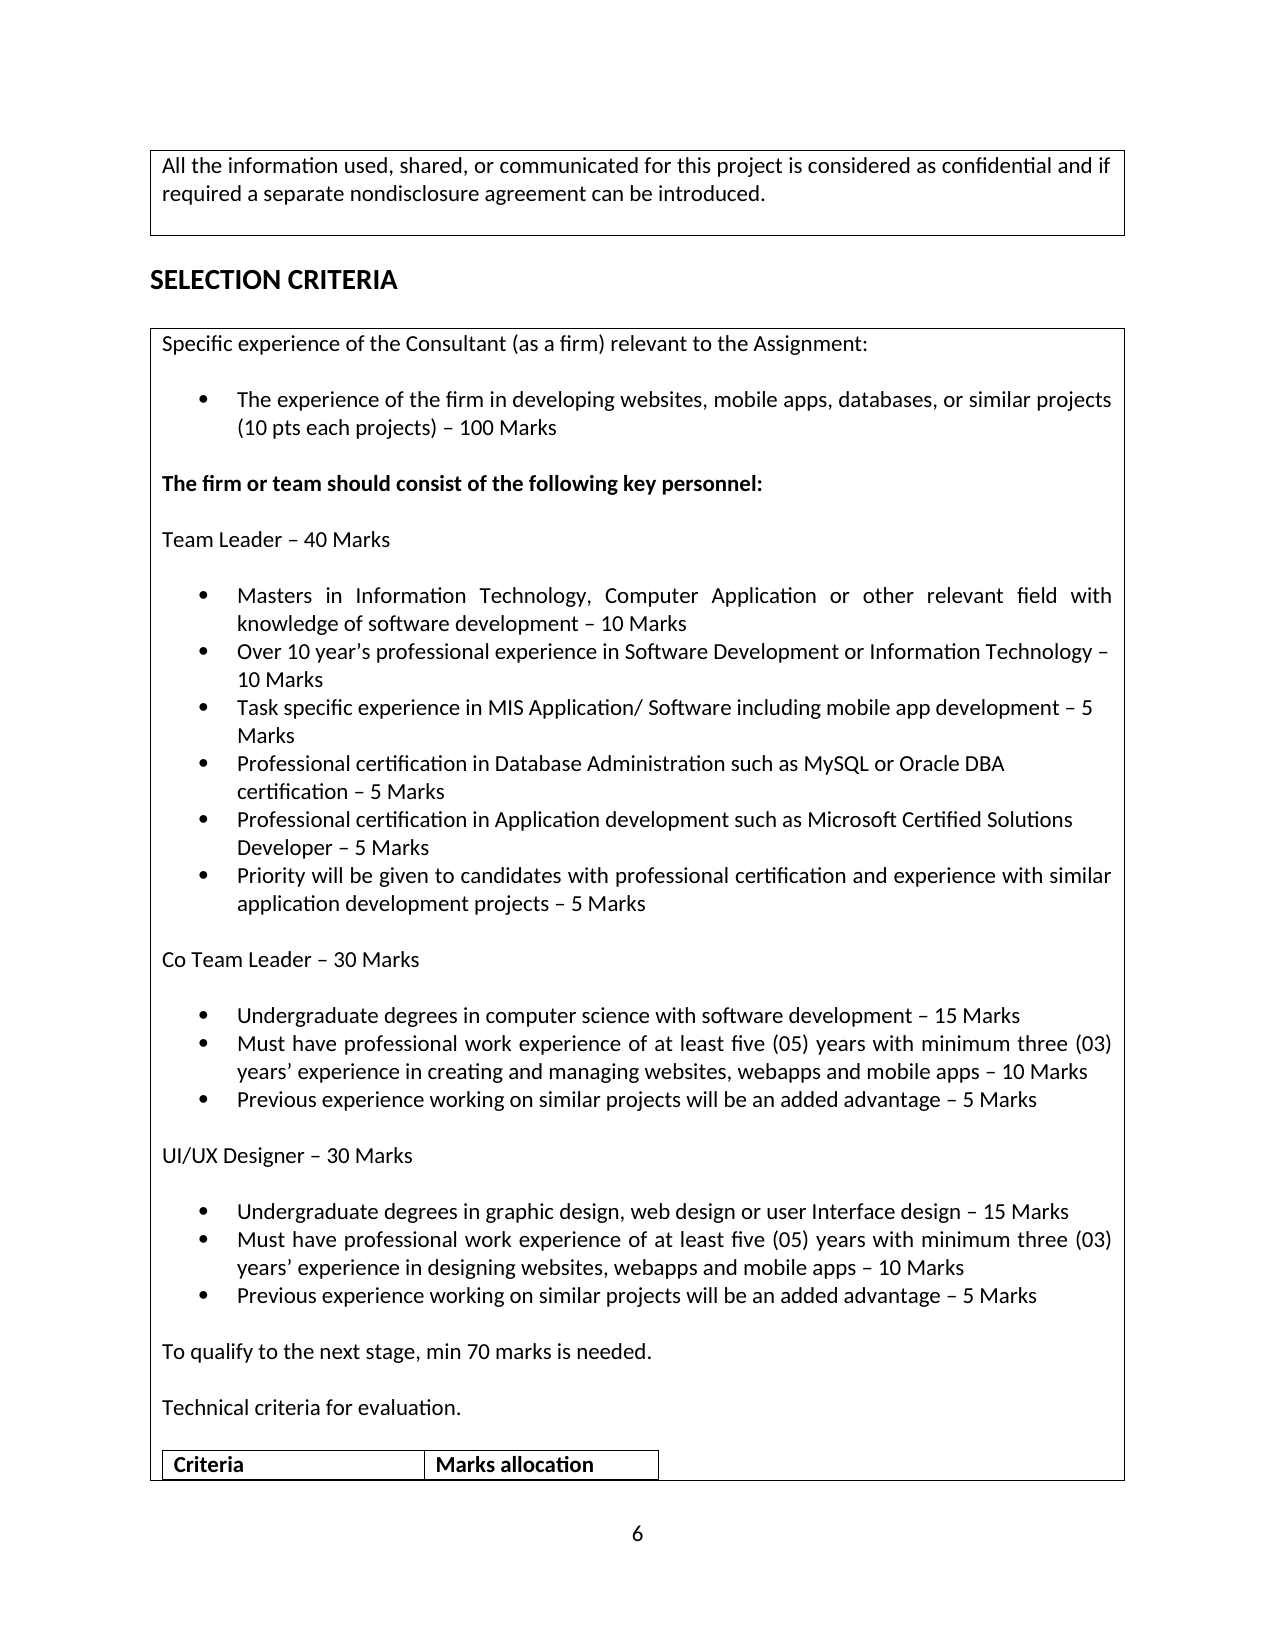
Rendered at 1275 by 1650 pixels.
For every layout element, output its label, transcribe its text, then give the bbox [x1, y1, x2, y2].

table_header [151, 329, 1124, 1479]
table_header All the information used, shared, or communicated for this project is considered as confidential and if required a separate nondisclosure agreement can be introduced. [151, 151, 1124, 235]
subtitle SELECTION CRITERIA [150, 261, 1125, 297]
